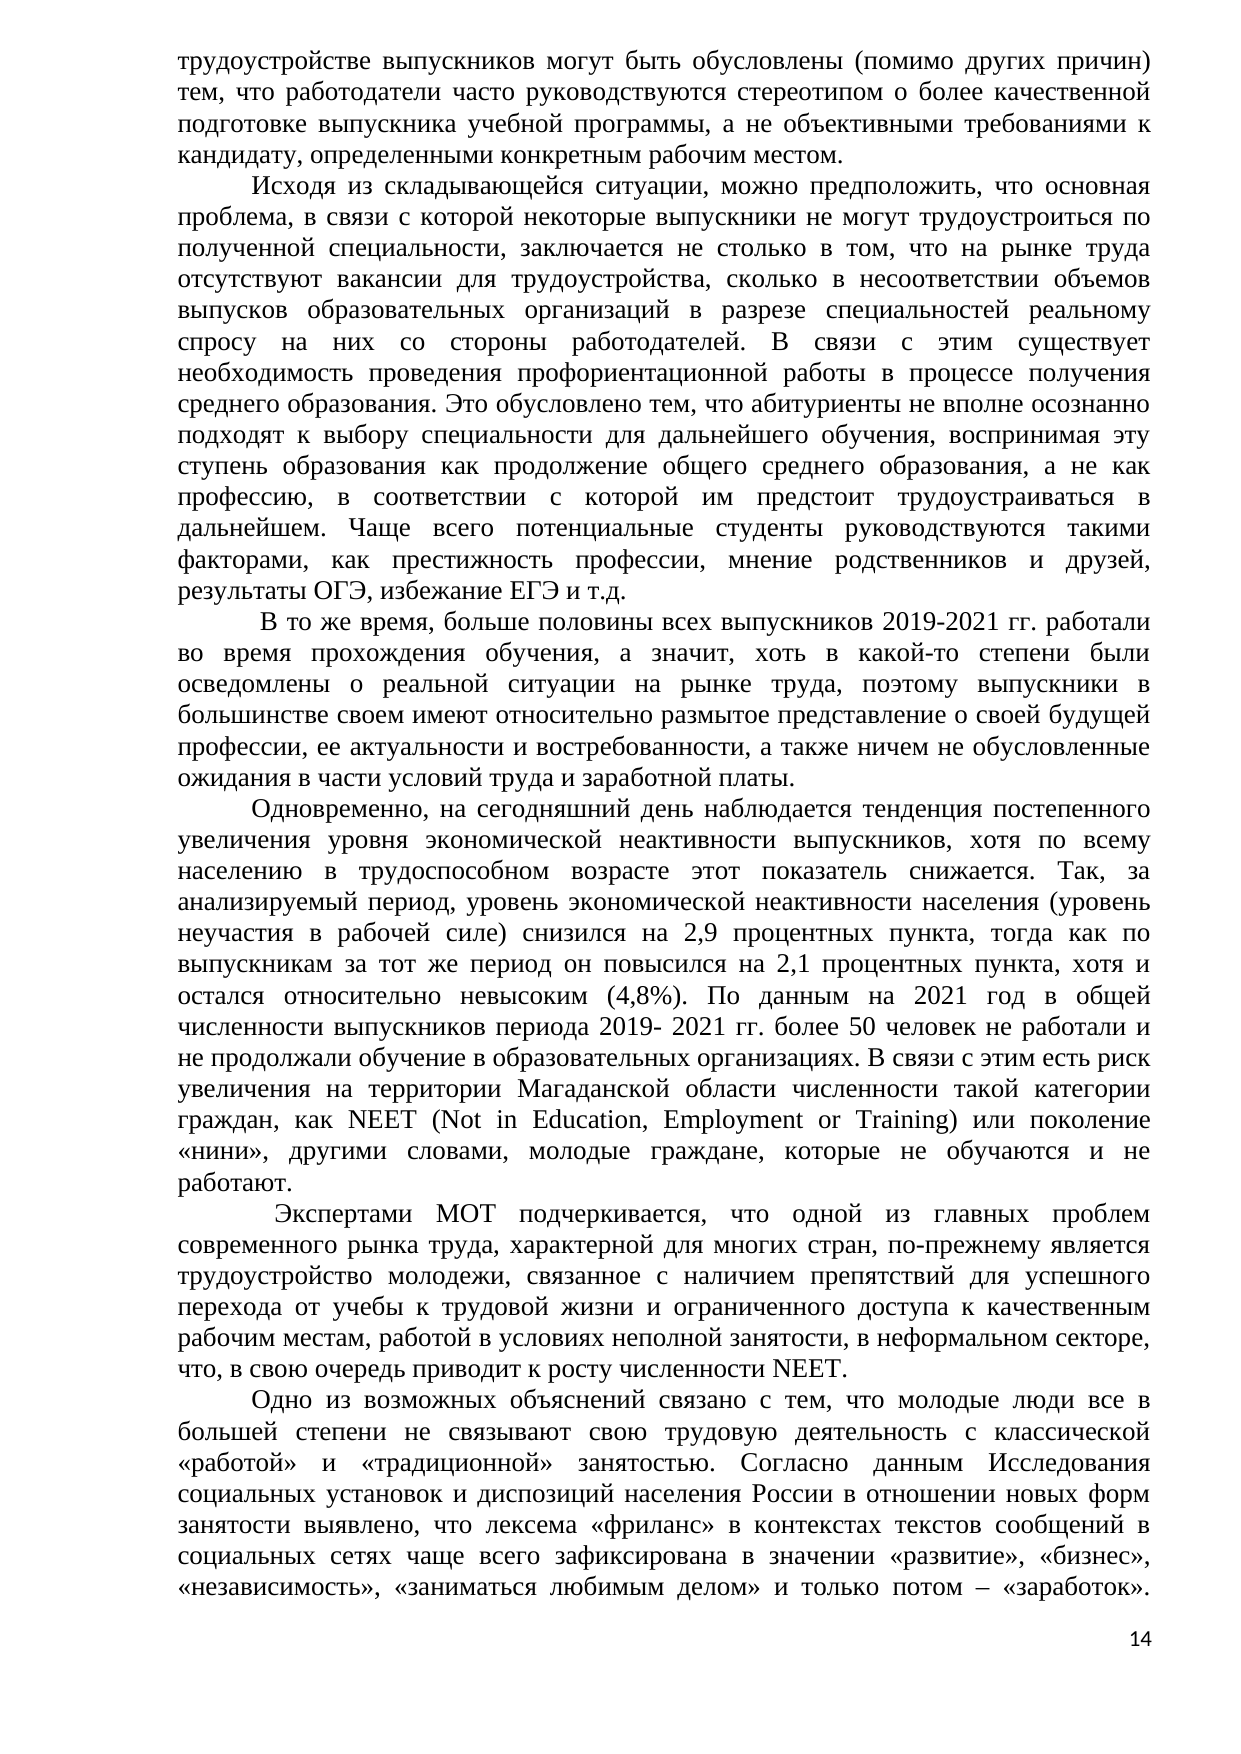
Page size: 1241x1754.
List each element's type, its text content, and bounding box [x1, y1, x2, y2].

text Экспертами МОТ подчеркивается, что одной из главных проблем современного рынка труда, характерной для многих стран, по-прежнему является трудоустройство молодежи, связанное с наличием препятствий для успешного перехода от учебы к трудовой жизни и ограниченного доступа к качественным рабочим местам, работой в условиях неполной занятости, в неформальном секторе, что, в свою очередь приводит к росту численности NEET. [177, 1197, 1152, 1384]
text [177, 44, 1152, 169]
text В то же время, больше половины всех выпускников 2019-2021 гг. работали во время прохождения обучения, а значит, хоть в какой-то степени были осведомлены о реальной ситуации на рынке труда, поэтому выпускники в большинстве своем имеют относительно размытое представление о своей будущей профессии, ее актуальности и востребованности, а также ничем не обусловленные ожидания в части условий труда и заработной платы. [177, 605, 1152, 792]
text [177, 1384, 1152, 1602]
text Одновременно, на сегодняшний день наблюдается тенденция постепенного увеличения уровня экономической неактивности выпускников, хотя по всему населению в трудоспособном возрасте этот показатель снижается. Так, за анализируемый период, уровень экономической неактивности населения (уровень неучастия в рабочей силе) снизился на 2,9 процентных пункта, тогда как по выпускникам за тот же период он повысился на 2,1 процентных пункта, хотя и остался относительно невысоким (4,8%). По данным на 2021 год в общей численности выпускников периода 2019- 2021 гг. более 50 человек не работали и не продолжали обучение в образовательных организациях. В связи с этим есть риск увеличения на территории Магаданской области численности такой категории граждан, как NEET (Not in Education, Employment or Training) или поколение «нини», другими словами, молодые граждане, которые не обучаются и не работают. [177, 792, 1152, 1197]
text Исходя из складывающейся ситуации, можно предположить, что основная проблема, в связи с которой некоторые выпускники не могут трудоустроиться по полученной специальности, заключается не столько в том, что на рынке труда отсутствуют вакансии для трудоустройства, сколько в несоответствии объемов выпусков образовательных организаций в разрезе специальностей реальному спросу на них со стороны работодателей. В связи с этим существует необходимость проведения профориентационной работы в процессе получения среднего образования. Это обусловлено тем, что абитуриенты не вполне осознанно подходят к выбору специальности для дальнейшего обучения, воспринимая эту ступень образования как продолжение общего среднего образования, а не как профессию, в соответствии с которой им предстоит трудоустраиваться в дальнейшем. Чаще всего потенциальные студенты руководствуются такими факторами, как престижность профессии, мнение родственников и друзей, результаты ОГЭ, избежание ЕГЭ и т.д. [177, 169, 1152, 605]
